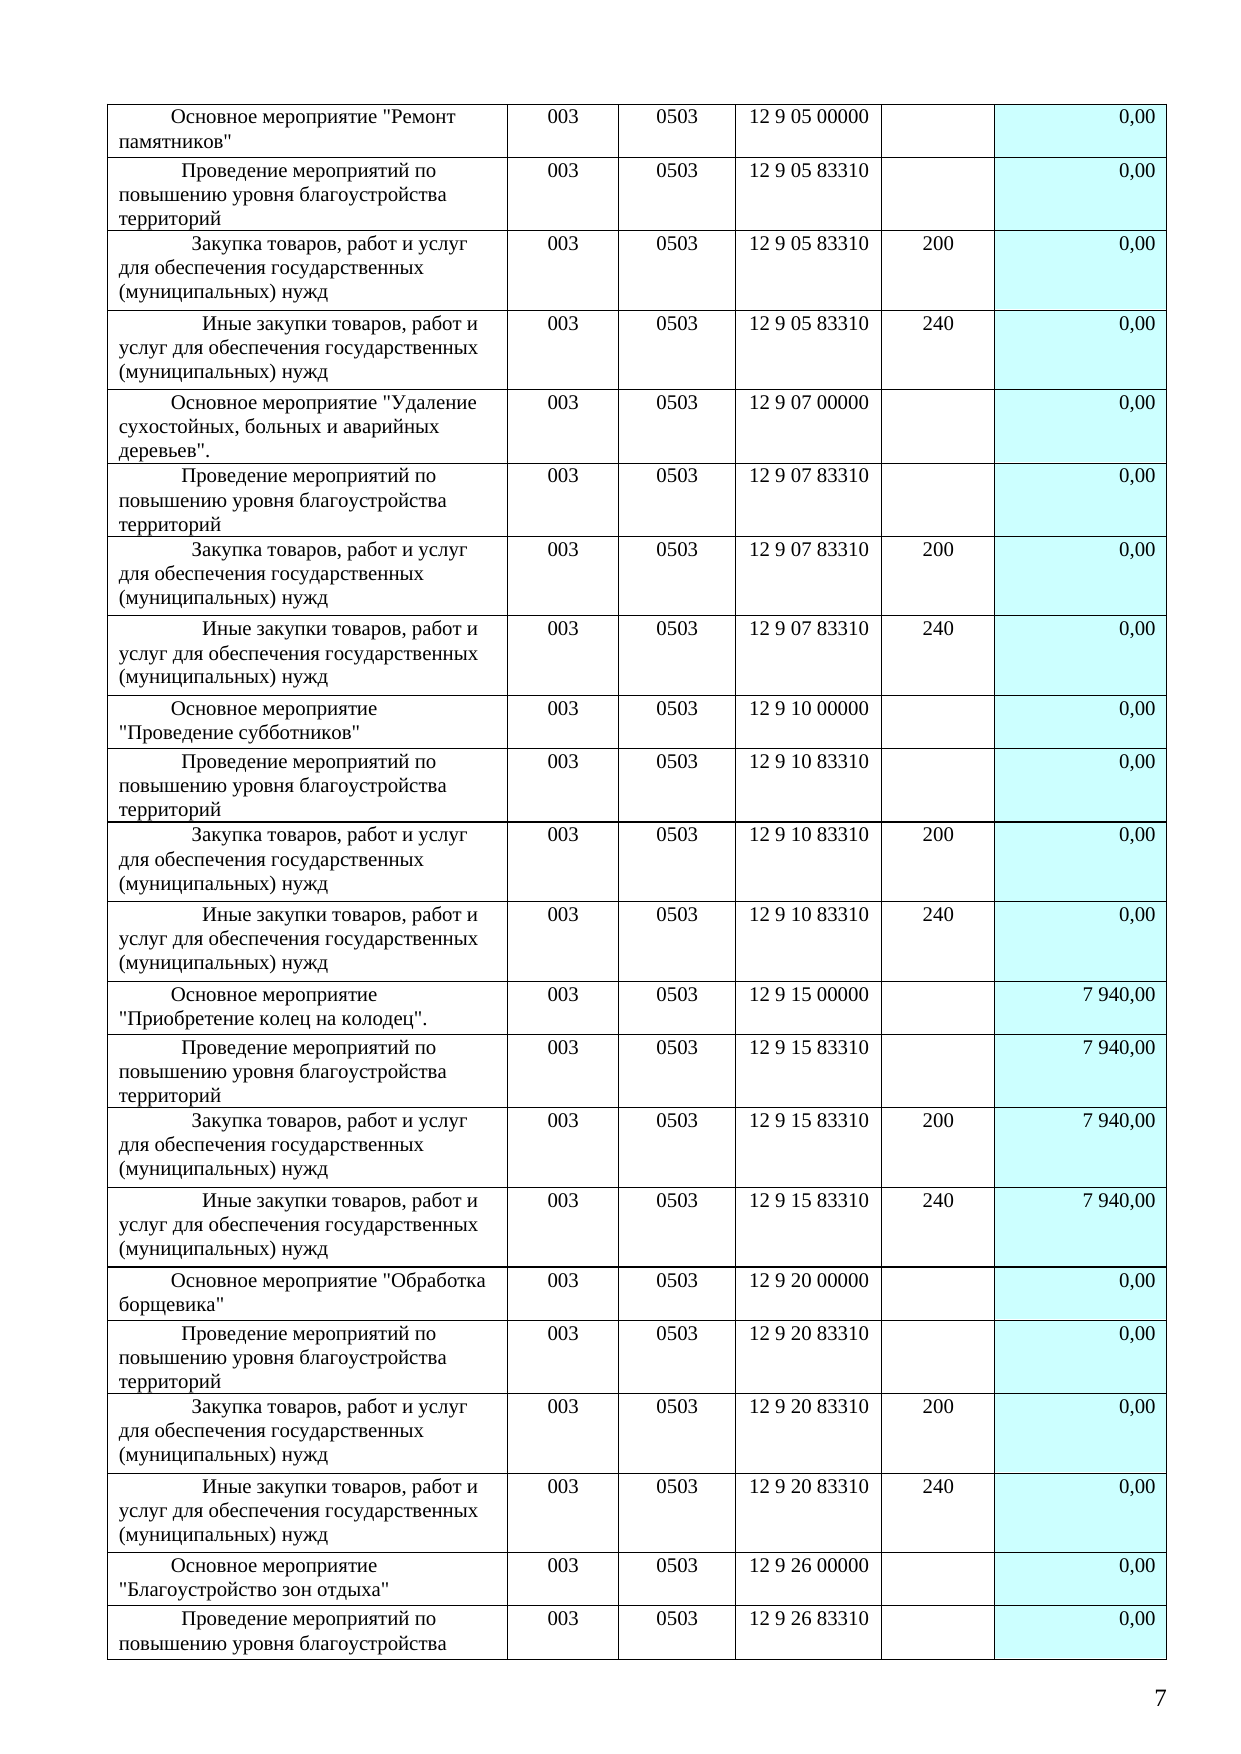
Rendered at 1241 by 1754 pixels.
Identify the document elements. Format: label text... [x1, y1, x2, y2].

table_cell 12 9 10 83310 [736, 902, 881, 981]
table_cell 003 [508, 105, 618, 157]
table_cell 0503 [619, 537, 735, 615]
table_cell Закупка товаров, работ и услуг для обеспечения государственных (муниципальных) нужд [108, 537, 507, 615]
table_cell [882, 390, 994, 462]
table_cell Проведение мероприятий по повышению уровня благоустройства территорий [108, 464, 507, 536]
table_cell 12 9 05 83310 [736, 158, 881, 230]
table_cell 240 [882, 902, 994, 981]
table_cell 0,00 [995, 1553, 1166, 1605]
table_cell Закупка товаров, работ и услуг для обеспечения государственных (муниципальных) нужд [108, 1108, 507, 1187]
table_cell 7 940,00 [995, 982, 1166, 1034]
table_cell 0503 [619, 1474, 735, 1552]
table_cell 240 [882, 616, 994, 695]
table_cell 003 [508, 311, 618, 389]
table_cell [108, 1606, 507, 1658]
table_cell 12 9 05 00000 [736, 105, 881, 157]
table_cell Иные закупки товаров, работ и услуг для обеспечения государственных (муниципальных) нужд [108, 1474, 507, 1552]
table_cell 0,00 [995, 1474, 1166, 1552]
table_cell 200 [882, 1108, 994, 1187]
table_cell 0,00 [995, 902, 1166, 981]
table_cell 0503 [619, 1268, 735, 1319]
table_cell [882, 1035, 994, 1107]
table_cell 12 9 05 83310 [736, 311, 881, 389]
table_cell Проведение мероприятий по повышению уровня благоустройства территорий [108, 1035, 507, 1107]
table_cell 003 [508, 823, 618, 901]
table_cell 0,00 [995, 823, 1166, 901]
table_cell 0503 [619, 158, 735, 230]
table_cell 0503 [619, 1188, 735, 1266]
table_cell 12 9 15 83310 [736, 1108, 881, 1187]
table_cell 12 9 26 83310 [736, 1606, 881, 1658]
table_cell [882, 1268, 994, 1319]
table_cell Закупка товаров, работ и услуг для обеспечения государственных (муниципальных) нужд [108, 823, 507, 901]
table_cell 0,00 [995, 1606, 1166, 1658]
table_cell 12 9 20 83310 [736, 1474, 881, 1552]
table_cell 12 9 05 83310 [736, 231, 881, 309]
table_cell 0,00 [995, 1321, 1166, 1393]
table_cell 0,00 [995, 158, 1166, 230]
table_cell 003 [508, 537, 618, 615]
table_cell 0503 [619, 1108, 735, 1187]
table_cell 12 9 10 83310 [736, 823, 881, 901]
table_cell 240 [882, 1188, 994, 1266]
table_cell 0503 [619, 1606, 735, 1658]
table_cell 003 [508, 1606, 618, 1658]
table_cell Основное мероприятие "Удаление сухостойных, больных и аварийных деревьев". [108, 390, 507, 462]
table_cell 0503 [619, 1553, 735, 1605]
table_cell 12 9 07 83310 [736, 616, 881, 695]
table_cell [882, 1321, 994, 1393]
table_cell 0503 [619, 902, 735, 981]
table_cell Закупка товаров, работ и услуг для обеспечения государственных (муниципальных) нужд [108, 1394, 507, 1472]
table_cell 003 [508, 1188, 618, 1266]
table_cell 200 [882, 231, 994, 309]
table_cell Основное мероприятие "Проведение субботников" [108, 696, 507, 748]
table_cell 0503 [619, 982, 735, 1034]
table_cell 0,00 [995, 231, 1166, 309]
table_cell [882, 749, 994, 821]
table_cell Иные закупки товаров, работ и услуг для обеспечения государственных (муниципальных) нужд [108, 616, 507, 695]
table_cell 003 [508, 231, 618, 309]
table_cell 0503 [619, 696, 735, 748]
table_cell 0,00 [995, 390, 1166, 462]
table_cell 003 [508, 1394, 618, 1472]
table_cell 12 9 07 83310 [736, 537, 881, 615]
table_cell [882, 1606, 994, 1658]
table_cell 240 [882, 311, 994, 389]
table_cell [882, 982, 994, 1034]
table_cell 003 [508, 1108, 618, 1187]
table_cell 0503 [619, 749, 735, 821]
table_cell 0503 [619, 1321, 735, 1393]
table_cell 12 9 07 00000 [736, 390, 881, 462]
table_cell 0,00 [995, 1394, 1166, 1472]
table_cell 0503 [619, 823, 735, 901]
table_cell 12 9 20 00000 [736, 1268, 881, 1319]
table_cell 003 [508, 464, 618, 536]
table_cell 0503 [619, 105, 735, 157]
table_cell Проведение мероприятий по повышению уровня благоустройства территорий [108, 158, 507, 230]
table_cell 0,00 [995, 311, 1166, 389]
table_cell 12 9 20 83310 [736, 1321, 881, 1393]
table_cell 003 [508, 1553, 618, 1605]
table_cell 0,00 [995, 696, 1166, 748]
table_cell 0503 [619, 1035, 735, 1107]
table_cell 12 9 15 00000 [736, 982, 881, 1034]
table_cell 200 [882, 537, 994, 615]
table_cell 7 940,00 [995, 1188, 1166, 1266]
table_cell 003 [508, 696, 618, 748]
table_cell 0503 [619, 1394, 735, 1472]
table_cell 0503 [619, 231, 735, 309]
table_cell [882, 696, 994, 748]
table_cell [882, 158, 994, 230]
table_cell Основное мероприятие "Обработка борщевика" [108, 1268, 507, 1319]
table_cell 200 [882, 1394, 994, 1472]
table_cell 003 [508, 1035, 618, 1107]
table_cell Закупка товаров, работ и услуг для обеспечения государственных (муниципальных) нужд [108, 231, 507, 309]
table_cell 003 [508, 1268, 618, 1319]
table_cell Иные закупки товаров, работ и услуг для обеспечения государственных (муниципальных) нужд [108, 902, 507, 981]
table_cell 12 9 10 00000 [736, 696, 881, 748]
table_cell 0,00 [995, 1268, 1166, 1319]
table_cell [882, 464, 994, 536]
table_cell 200 [882, 823, 994, 901]
table_cell 003 [508, 902, 618, 981]
table_cell 12 9 26 00000 [736, 1553, 881, 1605]
table_cell 12 9 07 83310 [736, 464, 881, 536]
table_cell Основное мероприятие "Благоустройство зон отдыха" [108, 1553, 507, 1605]
table_cell Иные закупки товаров, работ и услуг для обеспечения государственных (муниципальных) нужд [108, 311, 507, 389]
table_cell 0503 [619, 311, 735, 389]
table_cell 003 [508, 1321, 618, 1393]
table_cell Основное мероприятие "Приобретение колец на колодец". [108, 982, 507, 1034]
table_cell 003 [508, 390, 618, 462]
table_cell 003 [508, 982, 618, 1034]
table_cell 12 9 15 83310 [736, 1035, 881, 1107]
table_cell Основное мероприятие "Ремонт памятников" [108, 105, 507, 157]
table_cell 0503 [619, 464, 735, 536]
table_cell 0,00 [995, 105, 1166, 157]
table_cell 003 [508, 616, 618, 695]
table_cell Проведение мероприятий по повышению уровня благоустройства территорий [108, 749, 507, 821]
table_cell 0,00 [995, 616, 1166, 695]
table_cell Проведение мероприятий по повышению уровня благоустройства территорий [108, 1321, 507, 1393]
table_cell 003 [508, 158, 618, 230]
table_cell 0503 [619, 390, 735, 462]
table_cell 0,00 [995, 464, 1166, 536]
table_cell 003 [508, 1474, 618, 1552]
table_cell 7 940,00 [995, 1035, 1166, 1107]
table_cell 0,00 [995, 537, 1166, 615]
table_cell [882, 1553, 994, 1605]
table_cell 12 9 20 83310 [736, 1394, 881, 1472]
table_cell 0,00 [995, 749, 1166, 821]
table_cell 240 [882, 1474, 994, 1552]
table_cell 12 9 10 83310 [736, 749, 881, 821]
table_cell 003 [508, 749, 618, 821]
table_cell Иные закупки товаров, работ и услуг для обеспечения государственных (муниципальных) нужд [108, 1188, 507, 1266]
table_cell 0503 [619, 616, 735, 695]
table_cell 7 940,00 [995, 1108, 1166, 1187]
table_cell [882, 105, 994, 157]
table_cell 12 9 15 83310 [736, 1188, 881, 1266]
